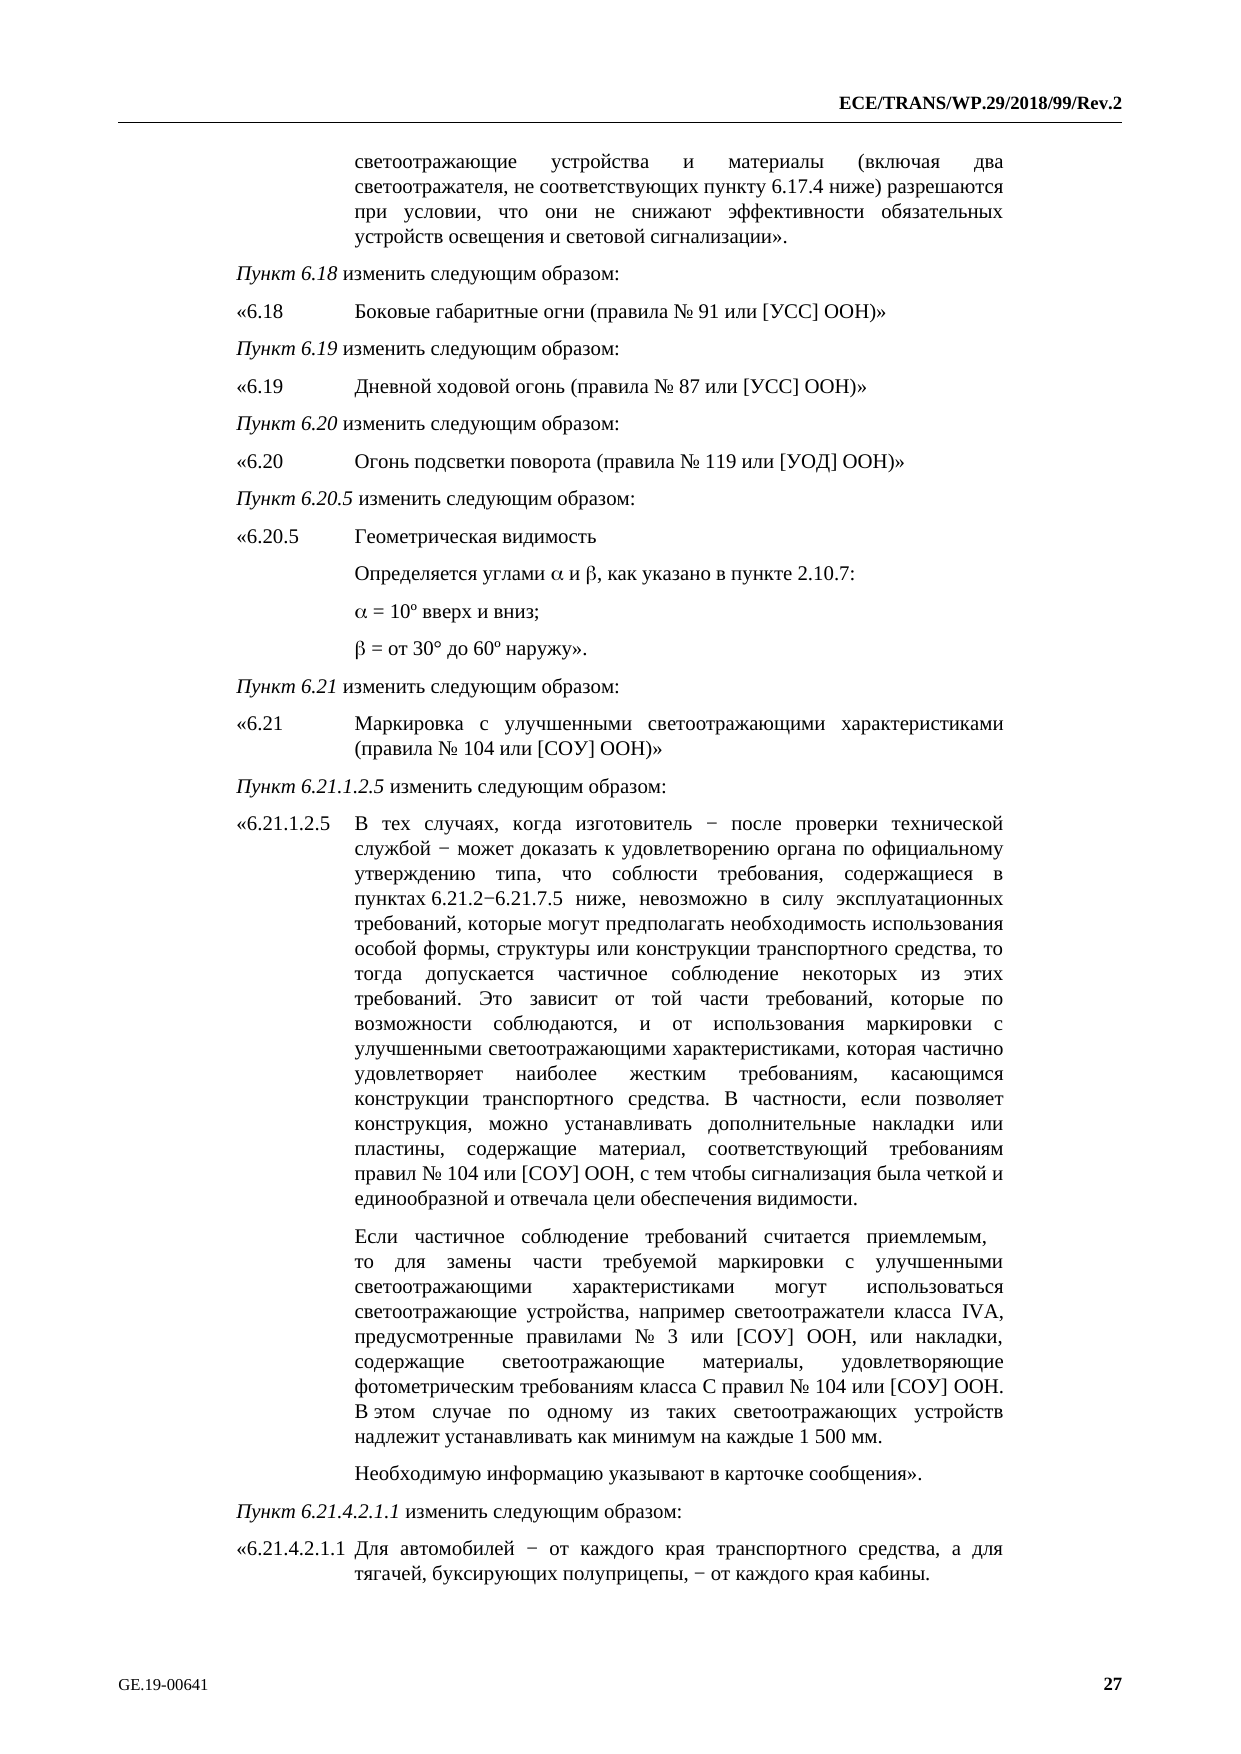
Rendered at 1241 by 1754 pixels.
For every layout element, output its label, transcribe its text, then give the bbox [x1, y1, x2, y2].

text Пункт 6.21.1.2.5 изменить следующим образом: [236, 773, 1004, 798]
text Пункт 6.20.5 изменить следующим образом: [236, 485, 1004, 510]
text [236, 148, 1004, 248]
text Пункт 6.19 изменить следующим образом: [236, 335, 1004, 360]
text «6.19 Дневной ходовой огонь (правила № 87 или [УСС] ООН)» [236, 373, 1004, 398]
text Пункт 6.18 изменить следующим образом: [236, 260, 1004, 285]
text «6.20.5 Геометрическая видимость [236, 523, 1004, 548]
text Если частичное соблюдение требований считается приемлемым, то для замены части требуемой маркировки с улучшенными светоотражающими характеристиками могут использоваться светоотражающие устройства, например светоотражатели класса IVА, предусмотренные правилами № 3 или [СОУ] ООН, или накладки, содержащие светоотражающие материалы, удовлетворяющие фотометрическим требованиям класса С правил № 104 или [СОУ] ООН. В этом случае по одному из таких светоотражающих устройств надлежит устанавливать как минимум на каждые 1 500 мм. [236, 1223, 1004, 1448]
text «6.18 Боковые габаритные огни (правила № 91 или [УСС] ООН)» [236, 298, 1004, 323]
text Необходимую информацию указывают в карточке сообщения». [236, 1460, 1004, 1485]
text Пункт 6.21.4.2.1.1 изменить следующим образом: [236, 1498, 1004, 1523]
text «6.20 Огонь подсветки поворота (правила № 119 или [УОД] ООН)» [236, 448, 1004, 473]
text Пункт 6.20 изменить следующим образом: [236, 410, 1004, 435]
text «6.21.4.2.1.1 Для автомобилей − от каждого края транспортного средства, а для тягачей, буксирующих полуприцепы, − от каждого края кабины. [236, 1535, 1004, 1585]
text Пункт 6.21 изменить следующим образом: [236, 673, 1004, 698]
text «6.21.1.2.5 В тех случаях, когда изготовитель − после проверки технической службой − может доказать к удовлетворению органа по официальному утверждению типа, что соблюсти требования, содержащиеся в пунктах 6.21.2−6.21.7.5 ниже, невозможно в силу эксплуатационных требований, которые могут предполагать необходимость использования особой формы, структуры или конструкции транспортного средства, то тогда допускается частичное соблюдение некоторых из этих требований. Это зависит от той части требований, которые по возможности соблюдаются, и от использования маркировки с улучшенными светоотражающими характеристиками, которая частично удовлетворяет наиболее жестким требованиям, касающимся конструкции транспортного средства. В частности, если позволяет конструкция, можно устанавливать дополнительные накладки или пластины, содержащие материал, соответствующий требованиям правил № 104 или [СОУ] ООН, с тем чтобы сигнализация была четкой и единообразной и отвечала цели обеспечения видимости. [236, 810, 1004, 1210]
text «6.21 Маркировка с улучшенными светоотражающими характеристиками (правила № 104 или [СОУ] ООН)» [236, 710, 1004, 760]
text Определяется углами и , как указано в пункте 2.10.7: [236, 560, 1004, 585]
text = 10º вверх и вниз; [236, 598, 1004, 623]
text = от 30° до 60º наружу». [236, 635, 1004, 660]
